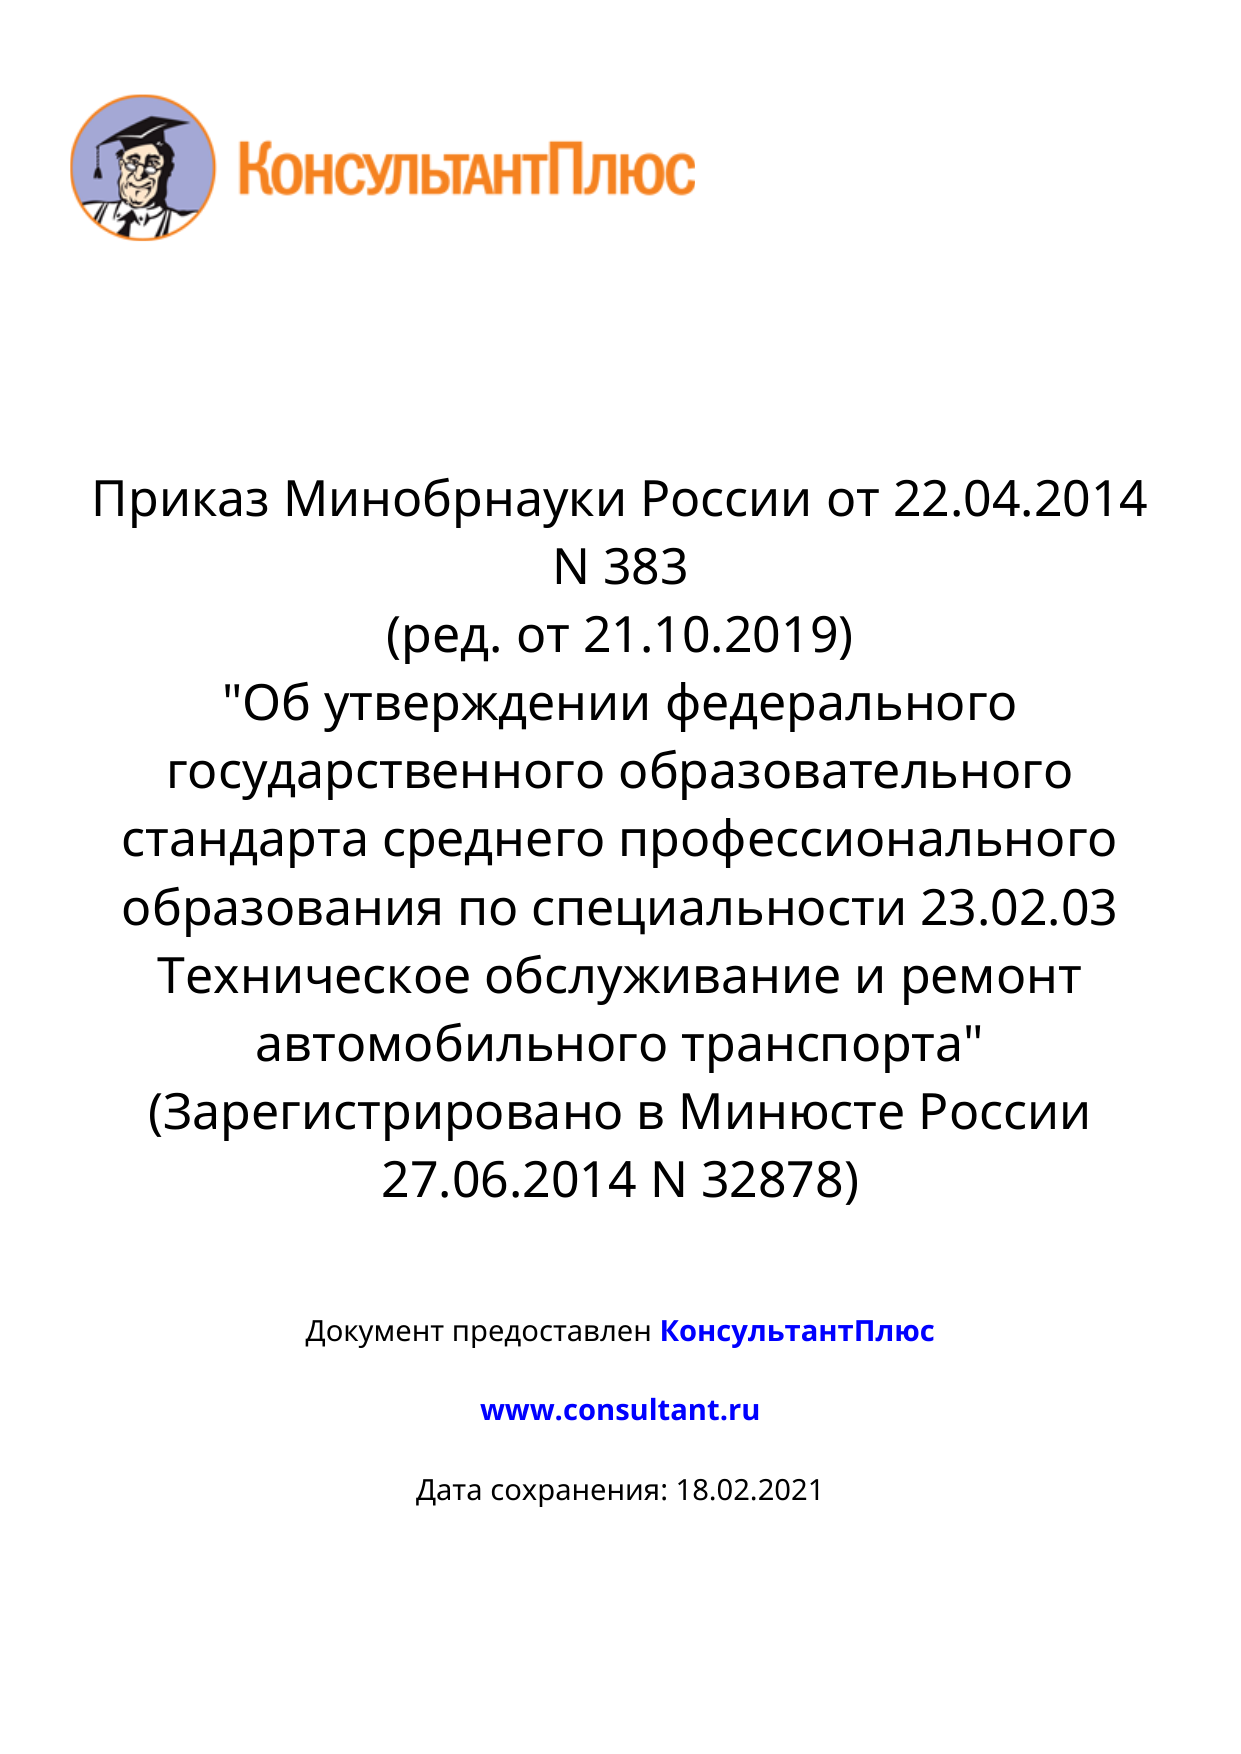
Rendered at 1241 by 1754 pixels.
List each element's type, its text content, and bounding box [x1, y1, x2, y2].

table_header [62, 88, 1178, 403]
table_cell Приказ Минобрнауки России от 22.04.2014 N 383 (ред. от 21.10.2019) "Об утверждении федерального государственного образовательного стандарта среднего профессионального образования по специальности 23.02.03 Техническое обслуживание и ремонт автомобильного транспорта" (Зарегистрировано в Минюсте России 27.06.2014 N 32878) [62, 403, 1178, 1272]
picture [70, 93, 695, 243]
table_cell Документ предоставлен КонсультантПлюс www.consultant.ru Дата сохранения: 18.02.2021 [62, 1272, 1178, 1587]
